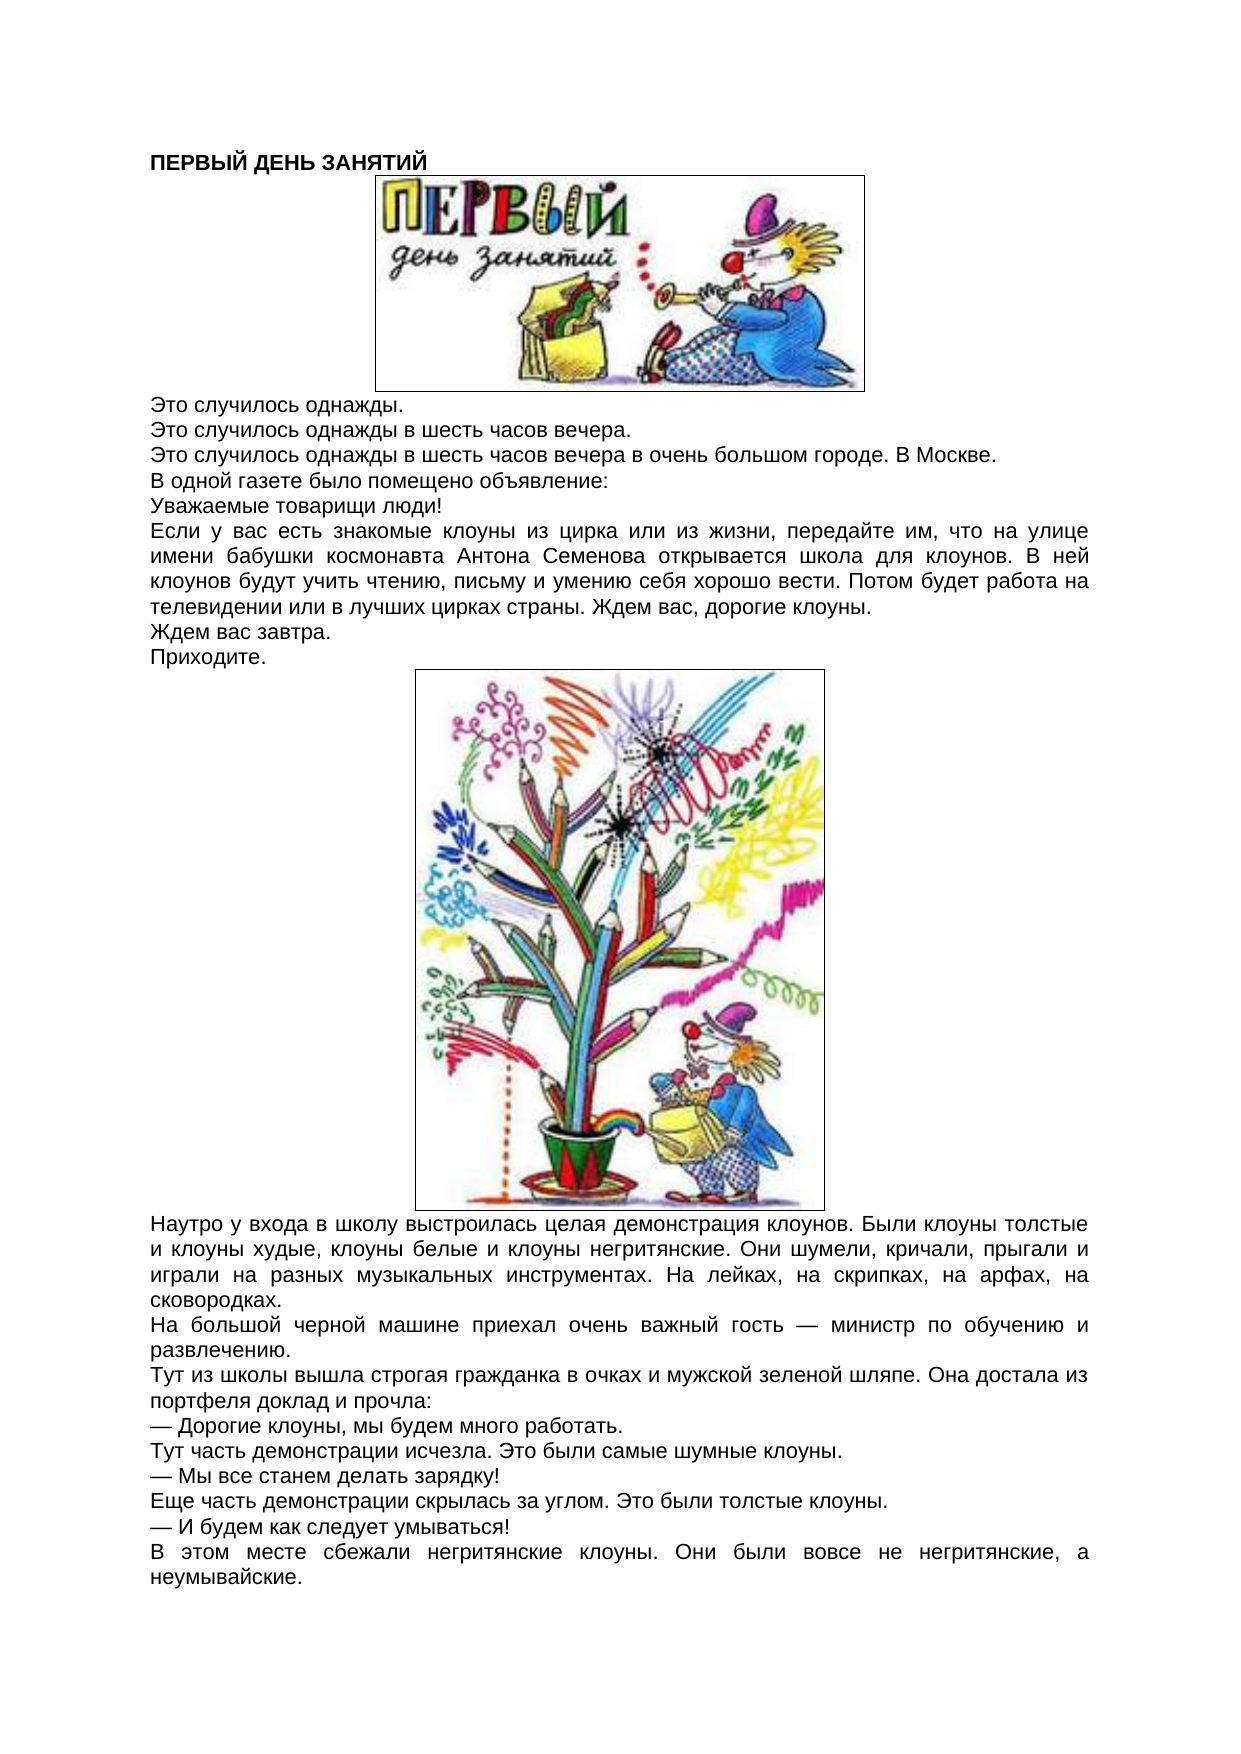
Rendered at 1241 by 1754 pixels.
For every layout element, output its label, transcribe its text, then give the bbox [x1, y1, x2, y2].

text В этом месте сбежали негритянские клоуны. Они были вовсе не негритянские, а неумывайские. [150, 1539, 1090, 1589]
text Тут часть демонстрации исчезла. Это были самые шумные клоуны. [150, 1438, 1090, 1463]
text Уважаемые товарищи люди! [150, 493, 1090, 518]
text Приходите. [150, 644, 1090, 669]
text Если у вас есть знакомые клоуны из цирка или из жизни, передайте им, что на улице имени бабушки космонавта Антона Семенова открывается школа для клоунов. В ней клоунов будут учить чтению, письму и умению себя хорошо вести. Потом будет работа на телевидении или в лучших цирках страны. Ждем вас, дорогие клоуны. [150, 518, 1090, 619]
text ПЕРВЫЙ ДЕНЬ ЗАНЯТИЙ [150, 150, 1090, 175]
text Еще часть демонстрации скрылась за углом. Это были толстые клоуны. [150, 1488, 1090, 1513]
text Это случилось однажды в шесть часов вечера в очень большом городе. В Москве. [150, 442, 1090, 468]
text Тут из школы вышла строгая гражданка в очках и мужской зеленой шляпе. Она достала из портфеля доклад и прочла: [150, 1362, 1090, 1413]
text Это случилось однажды. [150, 392, 1090, 417]
text Ждем вас завтра. [150, 619, 1090, 644]
text — Дорогие клоуны, мы будем много работать. [150, 1413, 1090, 1438]
picture [416, 670, 824, 1210]
picture [376, 176, 864, 391]
text На большой черной машине приехал очень важный гость — министр по обучению и развлечению. [150, 1312, 1090, 1362]
text Это случилось однажды в шесть часов вечера. [150, 417, 1090, 442]
text — Мы все станем делать зарядку! [150, 1463, 1090, 1488]
text — И будем как следует умываться! [150, 1513, 1090, 1539]
text В одной газете было помещено объявление: [150, 468, 1090, 493]
text Наутро у входа в школу выстроилась целая демонстрация клоунов. Были клоуны толстые и клоуны худые, клоуны белые и клоуны негритянские. Они шумели, кричали, прыгали и играли на разных музыкальных инструментах. На лейках, на скрипках, на арфах, на сковородках. [150, 1211, 1090, 1312]
